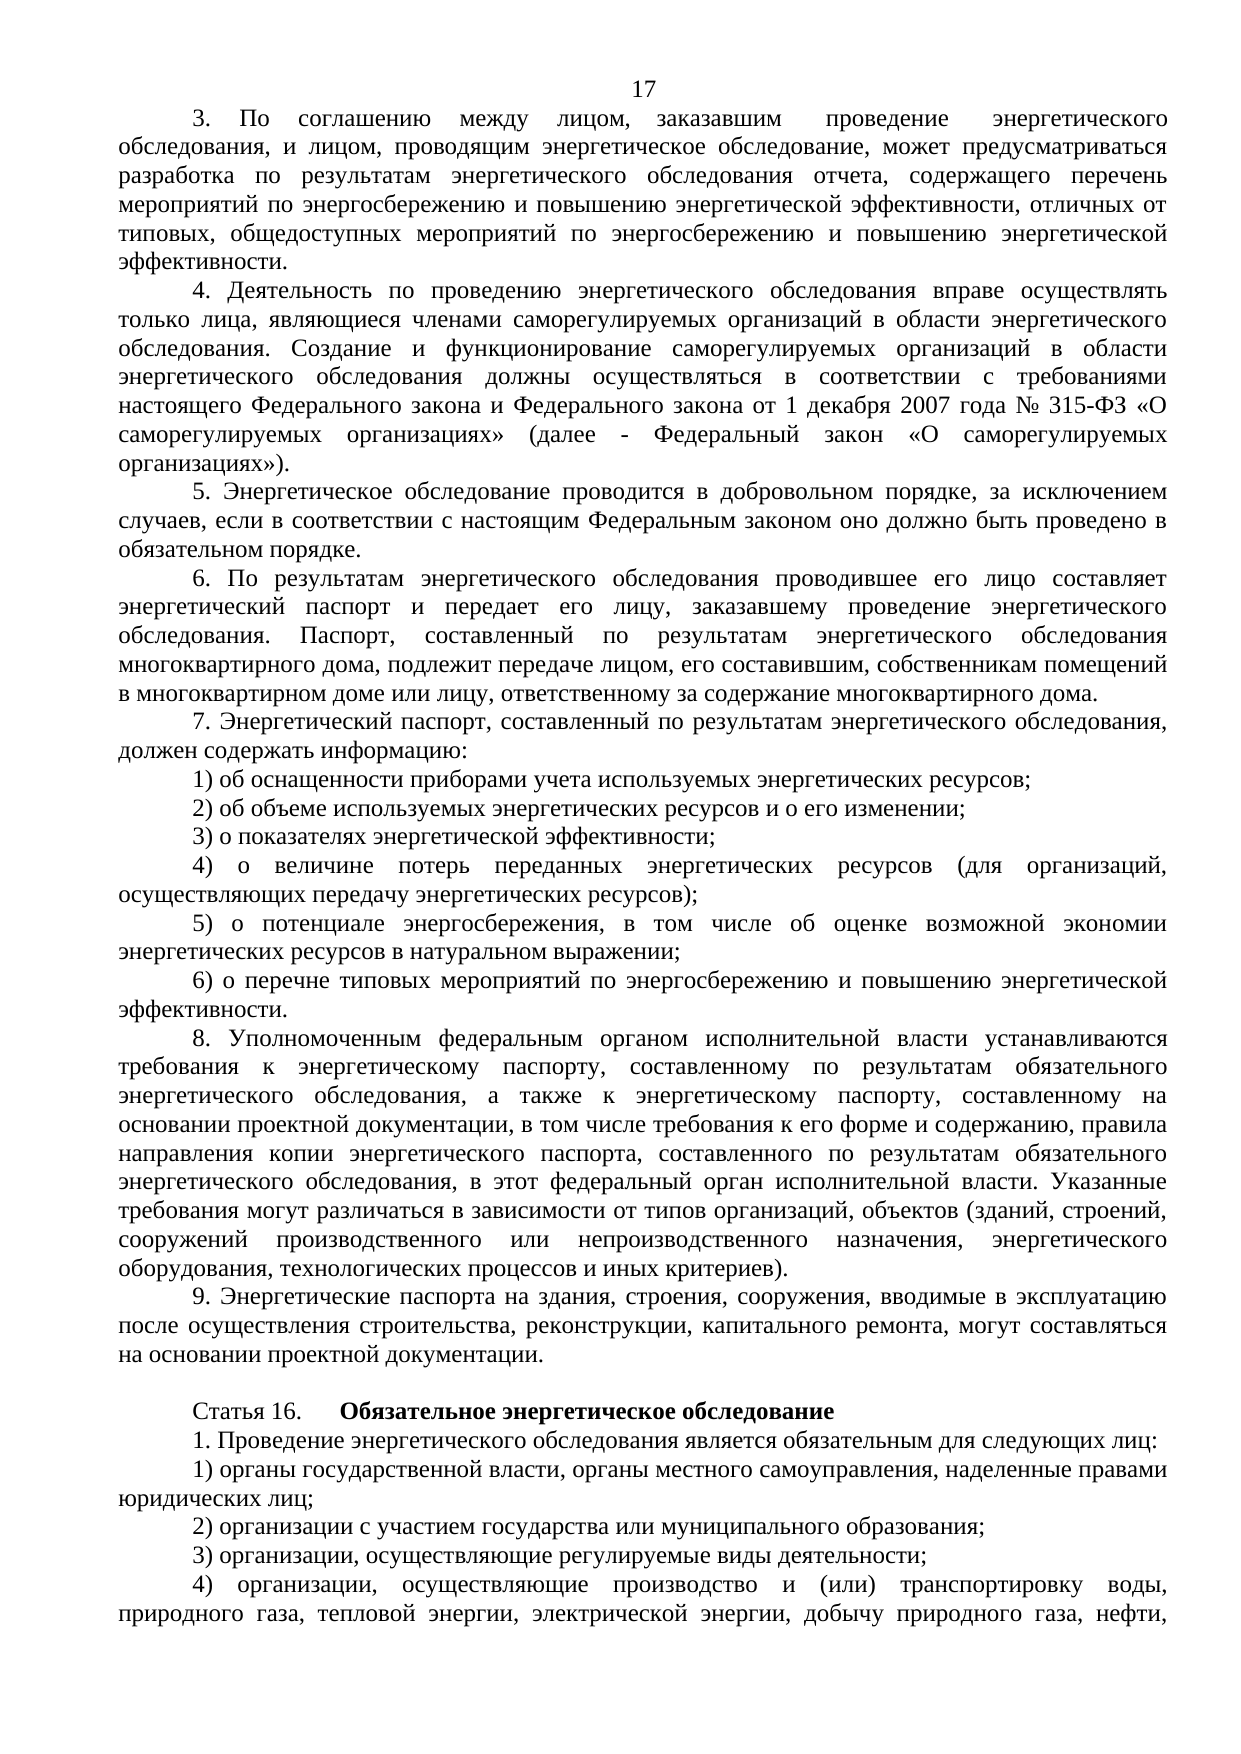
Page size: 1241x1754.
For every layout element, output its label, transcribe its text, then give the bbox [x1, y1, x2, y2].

text 3) о показателях энергетической эффективности; [118, 821, 1168, 850]
text 1. Проведение энергетического обследования является обязательным для следующих лиц: [118, 1425, 1168, 1454]
text 6) о перечне типовых мероприятий по энергосбережению и повышению энергетической эффективности. [118, 965, 1168, 1023]
text 4. Деятельность по проведению энергетического обследования вправе осуществлять только лица, являющиеся членами саморегулируемых организаций в области энергетического обследования. Создание и функционирование саморегулируемых организаций в области энергетического обследования должны осуществляться в соответствии с требованиями настоящего Федерального закона и Федерального закона от 1 декабря 2007 года № 315-ФЗ «О саморегулируемых организациях» (далее - Федеральный закон «О саморегулируемых организациях»). [118, 275, 1168, 476]
text 3) организации, осуществляющие регулируемые виды деятельности; [118, 1540, 1168, 1569]
text 3. По соглашению между лицом, заказавшим проведение энергетического обследования, и лицом, проводящим энергетическое обследование, может предусматриваться разработка по результатам энергетического обследования отчета, содержащего перечень мероприятий по энергосбережению и повышению энергетической эффективности, отличных от типовых, общедоступных мероприятий по энергосбережению и повышению энергетической эффективности. [118, 103, 1168, 275]
text 1) об оснащенности приборами учета используемых энергетических ресурсов; [118, 764, 1168, 793]
text 9. Энергетические паспорта на здания, строения, сооружения, вводимые в эксплуатацию после осуществления строительства, реконструкции, капитального ремонта, могут составляться на основании проектной документации. [118, 1281, 1168, 1368]
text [118, 1569, 1168, 1626]
text 2) об объеме используемых энергетических ресурсов и о его изменении; [118, 793, 1168, 821]
text 7. Энергетический паспорт, составленный по результатам энергетического обследования, должен содержать информацию: [118, 706, 1168, 764]
text 8. Уполномоченным федеральным органом исполнительной власти устанавливаются требования к энергетическому паспорту, составленному по результатам обязательного энергетического обследования, а также к энергетическому паспорту, составленному на основании проектной документации, в том числе требования к его форме и содержанию, правила направления копии энергетического паспорта, составленного по результатам обязательного энергетического обследования, в этот федеральный орган исполнительной власти. Указанные требования могут различаться в зависимости от типов организаций, объектов (зданий, строений, сооружений производственного или непроизводственного назначения, энергетического оборудования, технологических процессов и иных критериев). [118, 1023, 1168, 1281]
text 5) о потенциале энергосбережения, в том числе об оценке возможной экономии энергетических ресурсов в натуральном выражении; [118, 908, 1168, 965]
text 6. По результатам энергетического обследования проводившее его лицо составляет энергетический паспорт и передает его лицу, заказавшему проведение энергетического обследования. Паспорт, составленный по результатам энергетического обследования многоквартирного дома, подлежит передаче лицом, его составившим, собственникам помещений в многоквартирном доме или лицу, ответственному за содержание многоквартирного дома. [118, 563, 1168, 706]
text 4) о величине потерь переданных энергетических ресурсов (для организаций, осуществляющих передачу энергетических ресурсов); [118, 850, 1168, 908]
text 2) организации с участием государства или муниципального образования; [118, 1511, 1168, 1540]
text 5. Энергетическое обследование проводится в добровольном порядке, за исключением случаев, если в соответствии с настоящим Федеральным законом оно должно быть проведено в обязательном порядке. [118, 476, 1168, 563]
text 1) органы государственной власти, органы местного самоуправления, наделенные правами юридических лиц; [118, 1454, 1168, 1511]
text Статья 16. Обязательное энергетическое обследование [118, 1396, 1168, 1425]
